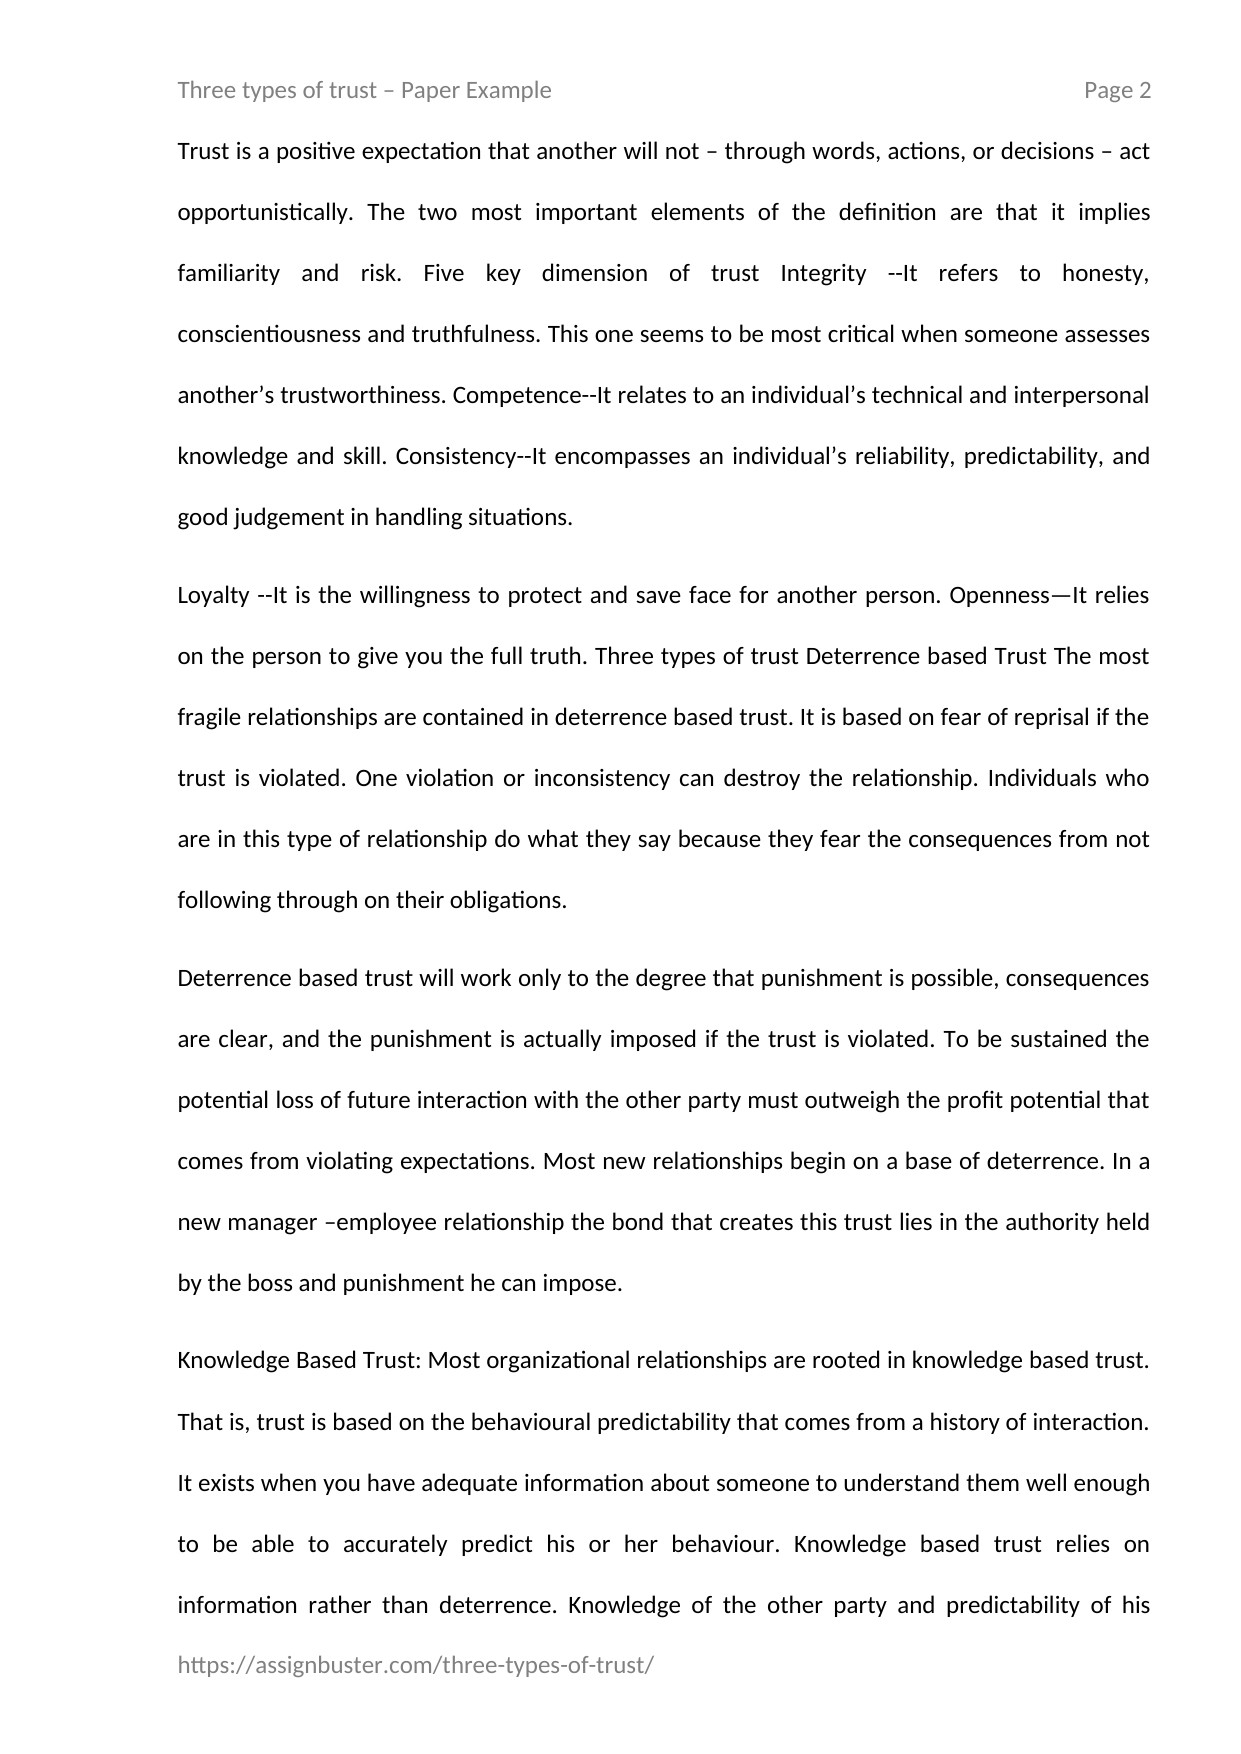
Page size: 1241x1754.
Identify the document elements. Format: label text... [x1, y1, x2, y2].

text Deterrence based trust will work only to the degree that punishment is possible, consequences are clear, and the punishment is actually imposed if the trust is violated. To be sustained the potential loss of future interaction with the other party must outweigh the profit potential that comes from violating expectations. Most new relationships begin on a base of deterrence. In a new manager –employee relationship the bond that creates this trust lies in the authority held by the boss and punishment he can impose. [177, 962, 1152, 1297]
text Trust is a positive expectation that another will not – through words, actions, or decisions – act opportunistically. The two most important elements of the definition are that it implies familiarity and risk. Five key dimension of trust Integrity --It refers to honesty, conscientiousness and truthfulness. This one seems to be most critical when someone assesses another’s trustworthiness. Competence--It relates to an individual’s technical and interpersonal knowledge and skill. Consistency--It encompasses an individual’s reliability, predictability, and good judgement in handling situations. [177, 135, 1152, 532]
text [177, 1344, 1152, 1619]
text Loyalty --It is the willingness to protect and save face for another person. Openness—It relies on the person to give you the full truth. Three types of trust Deterrence based Trust The most fragile relationships are contained in deterrence based trust. It is based on fear of reprisal if the trust is violated. One violation or inconsistency can destroy the relationship. Individuals who are in this type of relationship do what they say because they fear the consequences from not following through on their obligations. [177, 579, 1152, 914]
